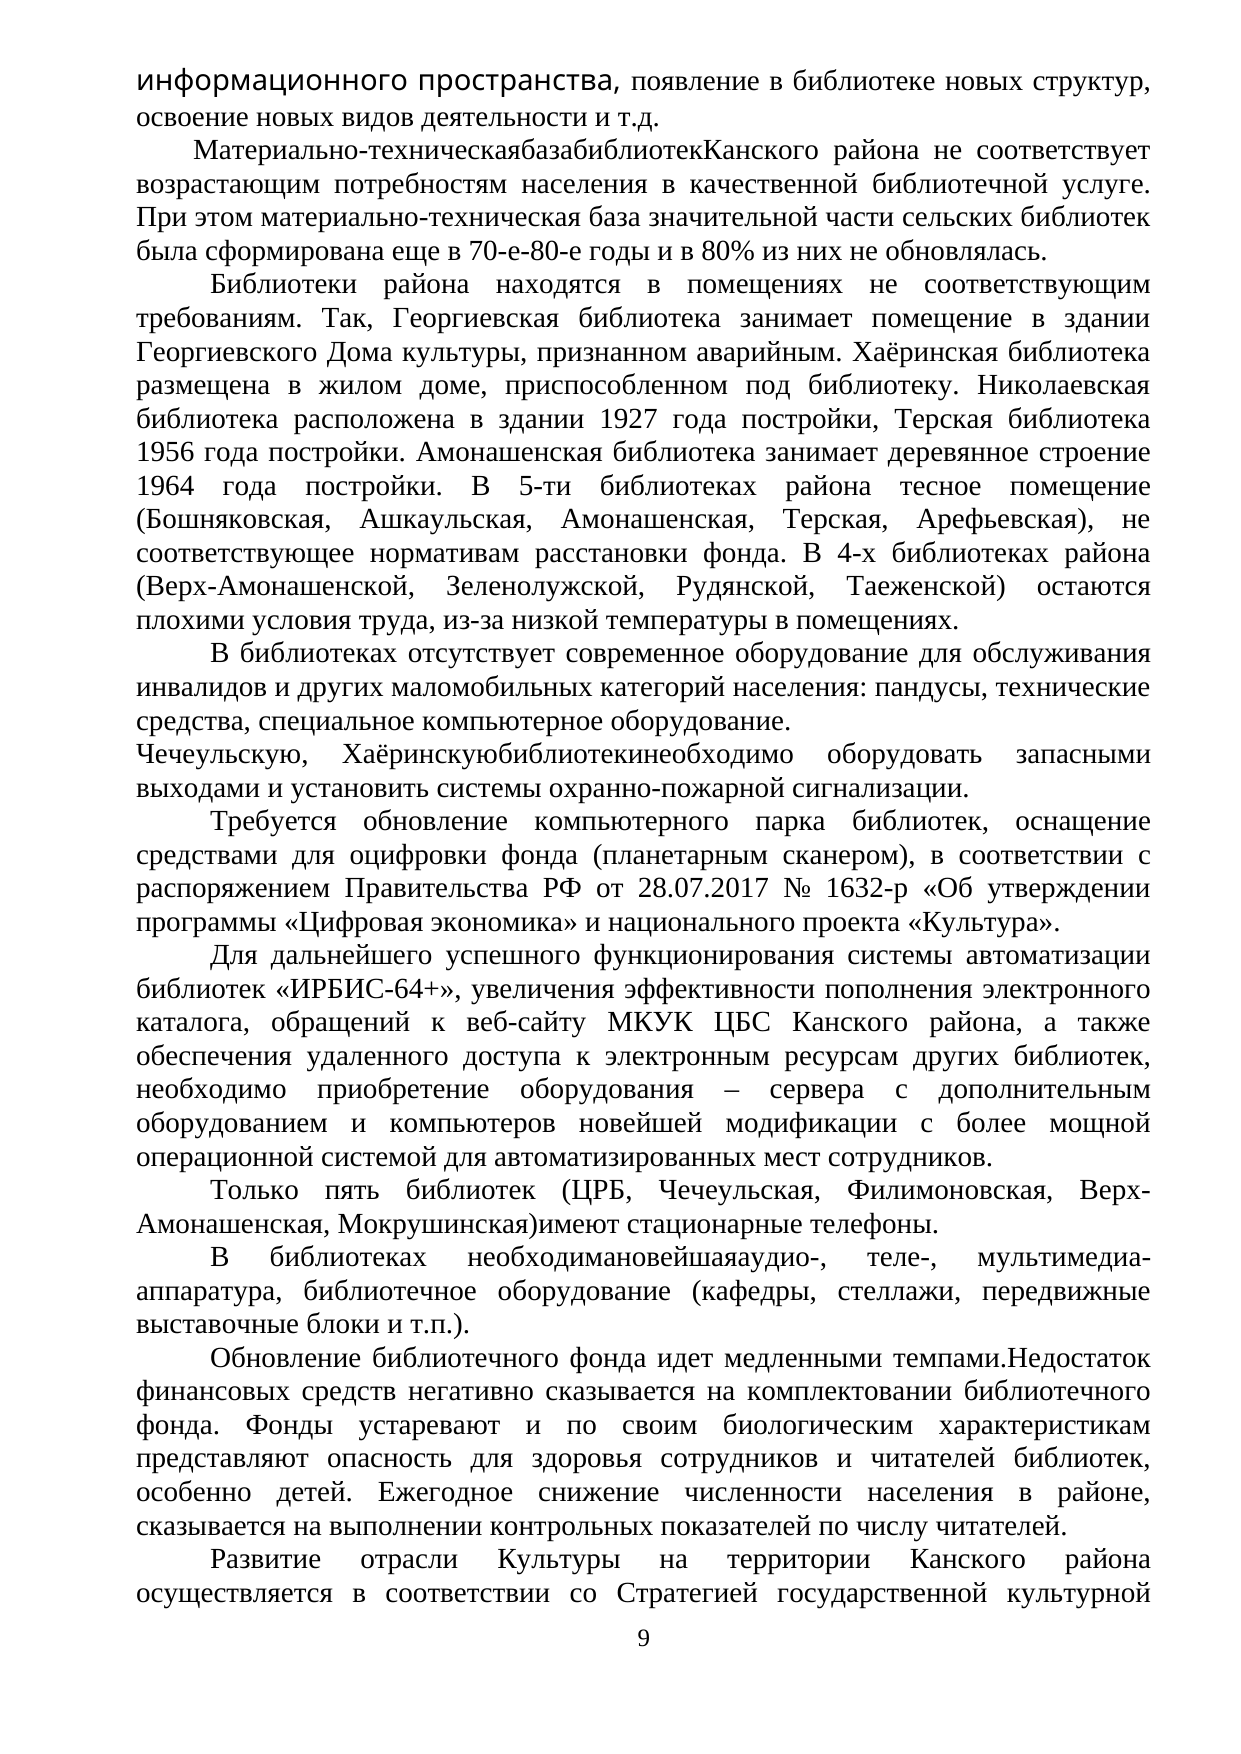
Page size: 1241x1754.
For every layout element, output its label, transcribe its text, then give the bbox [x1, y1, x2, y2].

text В библиотеках необходимановейшаяаудио-, теле-, мультимедиа-аппаратура, библиотечное оборудование (кафедры, стеллажи, передвижные выставочные блоки и т.п.). [136, 1239, 1152, 1340]
text Чечеульскую, Хаёринскуюбиблиотекинеобходимо оборудовать запасными выходами и установить системы охранно-пожарной сигнализации. [136, 736, 1152, 803]
text Обновление библиотечного фонда идет медленными темпами.Недостаток финансовых средств негативно сказывается на комплектовании библиотечного фонда. Фонды устаревают и по своим биологическим характеристикам представляют опасность для здоровья сотрудников и читателей библиотек, особенно детей. Ежегодное снижение численности населения в районе, сказывается на выполнении контрольных показателей по числу читателей. [136, 1340, 1152, 1541]
text Для дальнейшего успешного функционирования системы автоматизации библиотек «ИРБИС-64+», увеличения эффективности пополнения электронного каталога, обращений к веб-сайту МКУК ЦБС Канского района, а также обеспечения удаленного доступа к электронным ресурсам других библиотек, необходимо приобретение оборудования – сервера с дополнительным оборудованием и компьютеров новейшей модификации с более мощной операционной системой для автоматизированных мест сотрудников. [136, 937, 1152, 1172]
text Материально-техническаябазабиблиотекКанского района не соответствует возрастающим потребностям населения в качественной библиотечной услуге. При этом материально-техническая база значительной части сельских библиотек была сформирована еще в 70-е-80-е годы и в 80% из них не обновлялась. [136, 132, 1152, 267]
text Библиотеки района находятся в помещениях не соответствующим требованиям. Так, Георгиевская библиотека занимает помещение в здании Георгиевского Дома культуры, признанном аварийным. Хаёринская библиотека размещена в жилом доме, приспособленном под библиотеку. Николаевская библиотека расположена в здании 1927 года постройки, Терская библиотека 1956 года постройки. Амонашенская библиотека занимает деревянное строение 1964 года постройки. В 5-ти библиотеках района тесное помещение (Бошняковская, Ашкаульская, Амонашенская, Терская, Арефьевская), не соответствующее нормативам расстановки фонда. В 4-х библиотеках района (Верх-Амонашенской, Зеленолужской, Рудянской, Таеженской) остаются плохими условия труда, из-за низкой температуры в помещениях. [136, 267, 1152, 636]
text Только пять библиотек (ЦРБ, Чечеульская, Филимоновская, Верх-Амонашенская, Мокрушинская)имеют стационарные телефоны. [136, 1172, 1152, 1239]
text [136, 59, 1152, 132]
text Требуется обновление компьютерного парка библиотек, оснащение средствами для оцифровки фонда (планетарным сканером), в соответствии с распоряжением Правительства РФ от 28.07.2017 № 1632-р «Об утверждении программы «Цифровая экономика» и национального проекта «Культура». [136, 803, 1152, 937]
text В библиотеках отсутствует современное оборудование для обслуживания инвалидов и других маломобильных категорий населения: пандусы, технические средства, специальное компьютерное оборудование. [136, 636, 1152, 736]
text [136, 1541, 1152, 1608]
